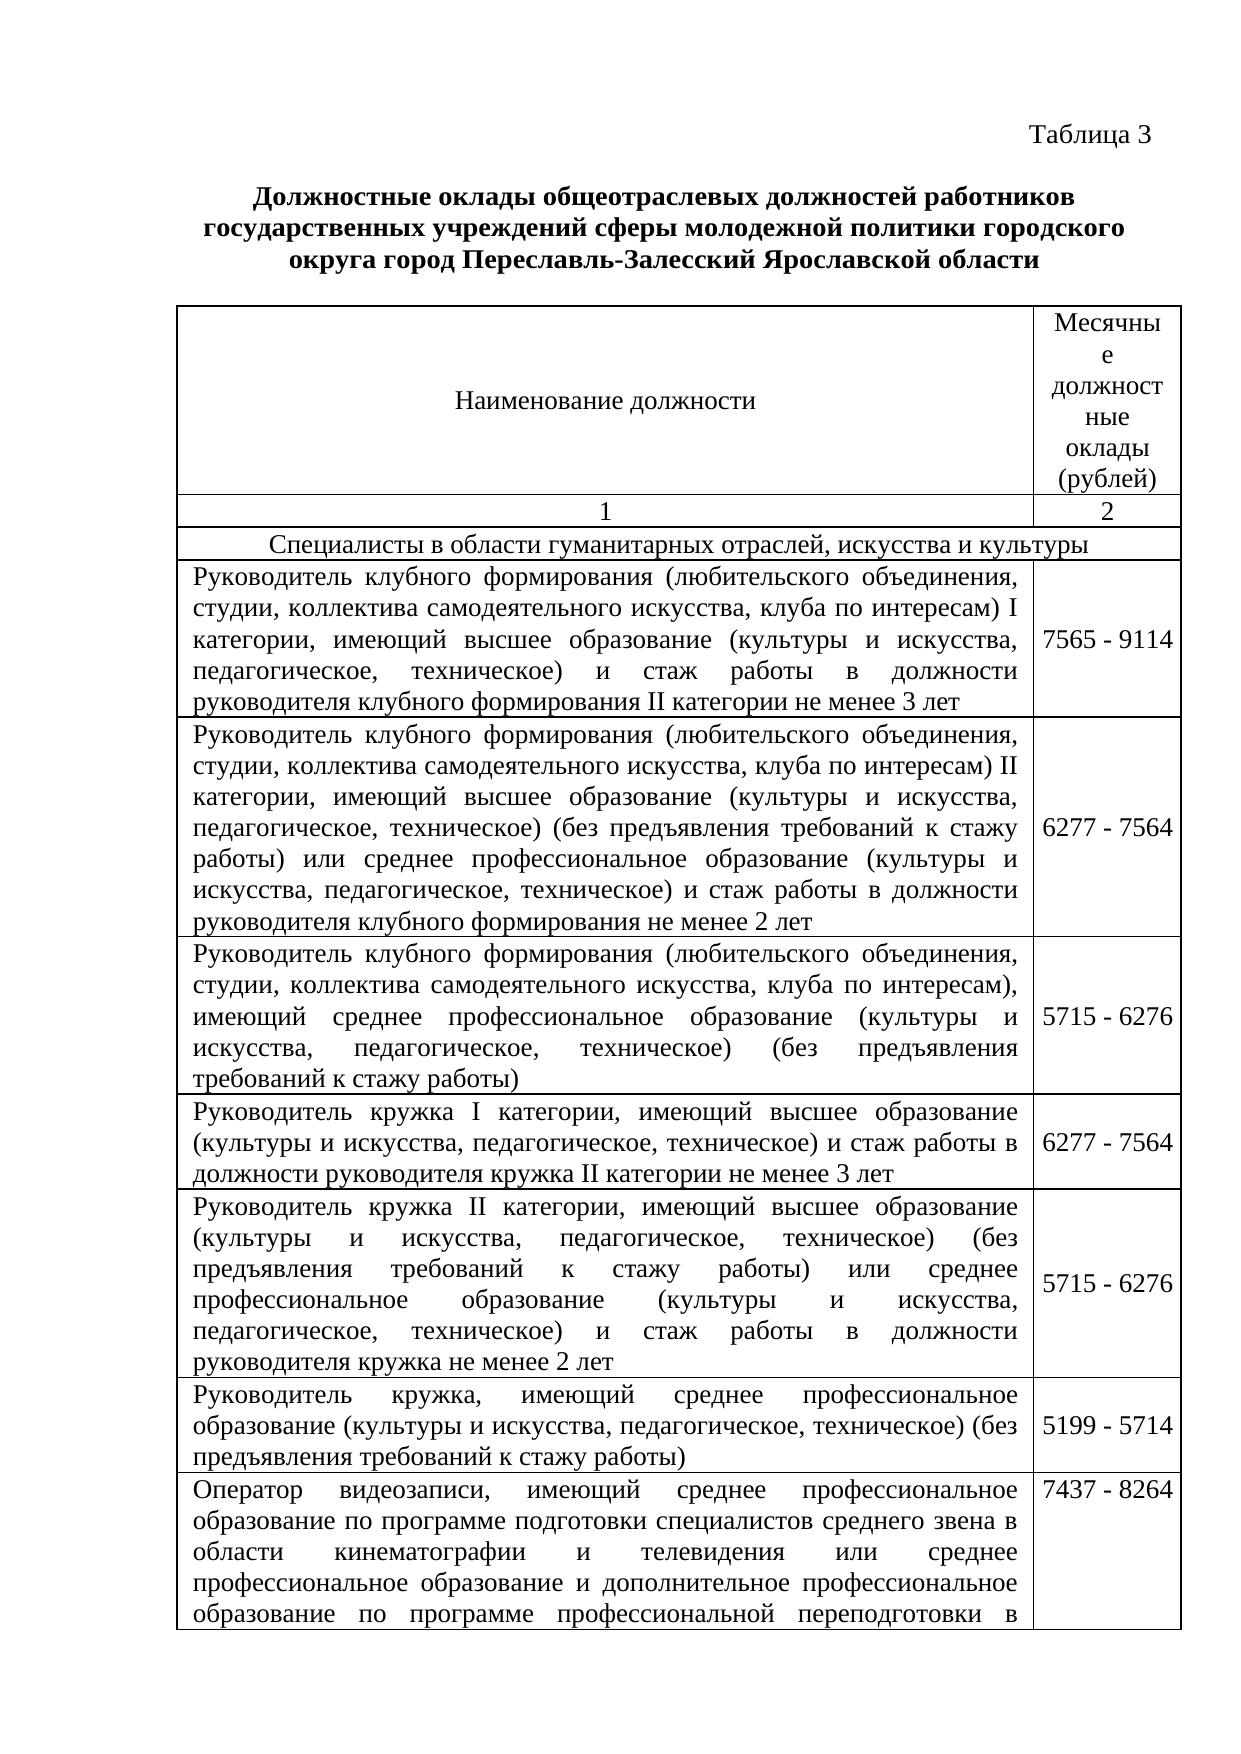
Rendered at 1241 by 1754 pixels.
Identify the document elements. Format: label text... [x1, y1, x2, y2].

table_cell 2 [1034, 495, 1180, 526]
text Таблица 3 [177, 118, 1152, 149]
table_cell 6277 - 7564 [1034, 1095, 1180, 1188]
table_cell Руководитель клубного формирования (любительского объединения, студии, коллектива самодеятельного искусства, клуба по интересам), имеющий среднее профессиональное образование (культуры и искусства, педагогическое, техническое) (без предъявления требований к стажу работы) [178, 937, 1033, 1093]
table_cell Специалисты в области гуманитарных отраслей, искусства и культуры [178, 528, 1180, 559]
table_cell Руководитель кружка I категории, имеющий высшее образование (культуры и искусства, педагогическое, техническое) и стаж работы в должности руководителя кружка II категории не менее 3 лет [178, 1095, 1033, 1188]
table_header Наименование должности [178, 307, 1033, 493]
table_header Месячные должностные оклады (рублей) [1034, 307, 1180, 493]
text Должностные оклады общеотраслевых должностей работников государственных учреждений сферы молодежной политики городского округа город Переславль-Залесский Ярославской области [177, 180, 1152, 274]
table_cell 5199 - 5714 [1034, 1378, 1180, 1471]
table_cell 5715 - 6276 [1034, 1190, 1180, 1376]
table_cell Руководитель клубного формирования (любительского объединения, студии, коллектива самодеятельного искусства, клуба по интересам) II категории, имеющий высшее образование (культуры и искусства, педагогическое, техническое) (без предъявления требований к стажу работы) или среднее профессиональное образование (культуры и искусства, педагогическое, техническое) и стаж работы в должности руководителя клубного формирования не менее 2 лет [178, 718, 1033, 936]
table_cell Руководитель кружка II категории, имеющий высшее образование (культуры и искусства, педагогическое, техническое) (без предъявления требований к стажу работы) или среднее профессиональное образование (культуры и искусства, педагогическое, техническое) и стаж работы в должности руководителя кружка не менее 2 лет [178, 1190, 1033, 1376]
table_cell 7437 - 8264 [1034, 1473, 1180, 1629]
table_cell 1 [178, 495, 1033, 526]
table_cell 6277 - 7564 [1034, 718, 1180, 936]
table_cell 5715 - 6276 [1034, 937, 1180, 1093]
table_cell 7565 - 9114 [1034, 561, 1180, 716]
table_cell Руководитель кружка, имеющий среднее профессиональное образование (культуры и искусства, педагогическое, техническое) (без предъявления требований к стажу работы) [178, 1378, 1033, 1471]
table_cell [178, 1473, 1033, 1629]
table_cell Руководитель клубного формирования (любительского объединения, студии, коллектива самодеятельного искусства, клуба по интересам) I категории, имеющий высшее образование (культуры и искусства, педагогическое, техническое) и стаж работы в должности руководителя клубного формирования II категории не менее 3 лет [178, 561, 1033, 716]
